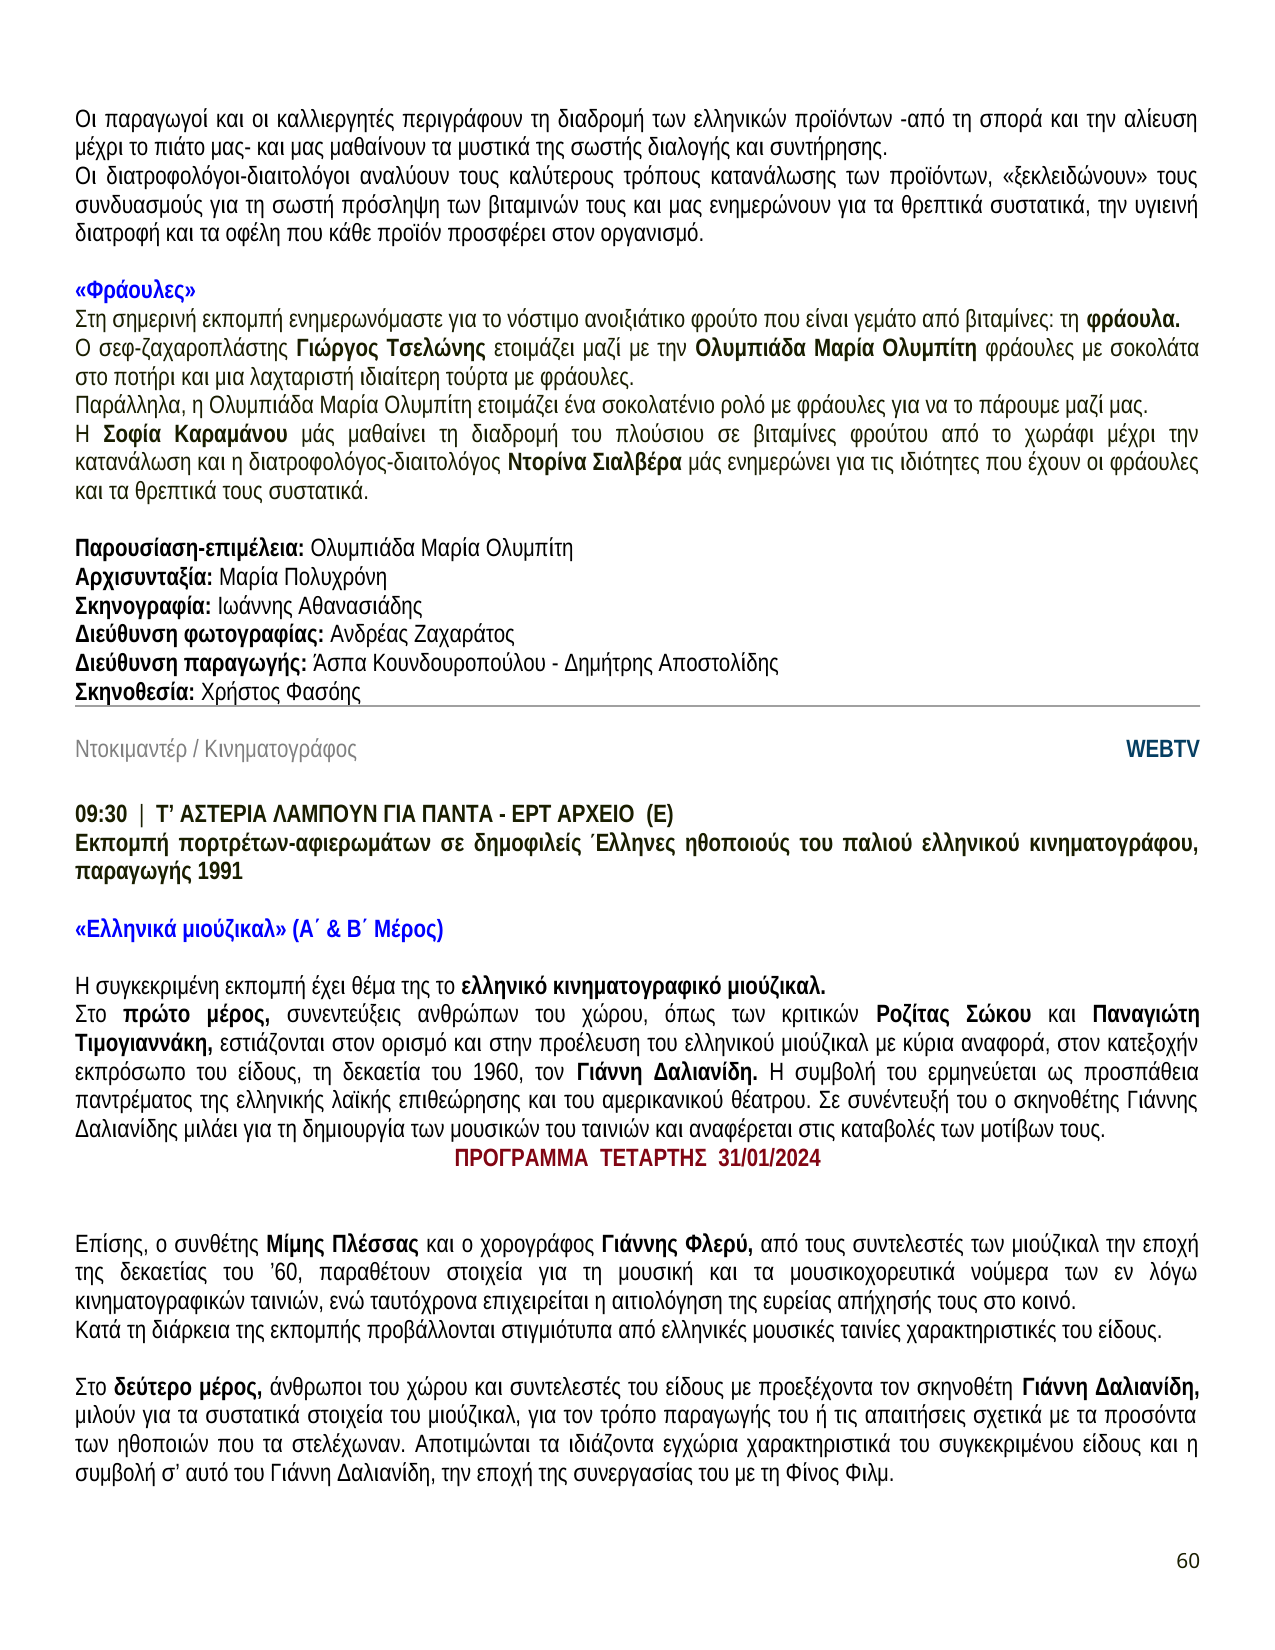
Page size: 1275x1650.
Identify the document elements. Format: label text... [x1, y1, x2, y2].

text Αρχισυνταξία: Μαρία Πολυχρόνη [75, 562, 1200, 591]
text ΠΡΟΓΡΑΜΜΑ ΤΕΤΑΡΤΗΣ 31/01/2024 [75, 1143, 1200, 1171]
text Στο δεύτερο μέρος, άνθρωποι του χώρου και συντελεστές του είδους με προεξέχοντα τον σκηνοθέτη Γιάννη Δαλιανίδη, μιλούν για τα συστατικά στοιχεία του μιούζικαλ, για τον τρόπο παραγωγής του ή τις απαιτήσεις σχετικά με τα προσόντα των ηθοποιών που τα στελέχωναν. Αποτιμώνται τα ιδιάζοντα εγχώρια χαρακτηριστικά του συγκεκριμένου είδους και η συμβολή σ’ αυτό του Γιάννη Δαλιανίδη, την εποχή της συνεργασίας του με τη Φίνος Φιλμ. [75, 1372, 1200, 1486]
table_header Ντοκιμαντέρ / Κινηματογράφος [75, 734, 637, 763]
text Σκηνογραφία: Ιωάννης Αθανασιάδης [75, 591, 1200, 619]
text Επίσης, ο συνθέτης Μίμης Πλέσσας και ο χορογράφος Γιάννης Φλερύ, από τους συντελεστές των μιούζικαλ την εποχή της δεκαετίας του ’60, παραθέτουν στοιχεία για τη μουσική και τα μουσικοχορευτικά νούμερα των εν λόγω κινηματογραφικών ταινιών, ενώ ταυτόχρονα επιχειρείται η αιτιολόγηση της ευρείας απήχησής τους στο κοινό. [75, 1229, 1200, 1314]
text Οι παραγωγοί και οι καλλιεργητές περιγράφουν τη διαδρομή των ελληνικών προϊόντων -από τη σπορά και την αλίευση μέχρι το πιάτο μας- και μας μαθαίνουν τα μυστικά της σωστής διαλογής και συντήρησης. [75, 104, 1200, 161]
text Κατά τη διάρκεια της εκπομπής προβάλλονται στιγμιότυπα από ελληνικές μουσικές ταινίες χαρακτηριστικές του είδους. [75, 1314, 1200, 1343]
text «Ελληνικά μιούζικαλ» (Α΄ & Β΄ Μέρος) [75, 913, 1200, 942]
text Οι διατροφολόγοι-διαιτολόγοι αναλύουν τους καλύτερους τρόπους κατανάλωσης των προϊόντων, «ξεκλειδώνουν» τους συνδυασμούς για τη σωστή πρόσληψη των βιταμινών τους και μας ενημερώνουν για τα θρεπτικά συστατικά, την υγιεινή διατροφή και τα οφέλη που κάθε προϊόν προσφέρει στον οργανισμό. [75, 161, 1200, 247]
text Διεύθυνση παραγωγής: Άσπα Κουνδουροπούλου - Δημήτρης Αποστολίδης [75, 648, 1200, 677]
text Διεύθυνση φωτογραφίας: Ανδρέας Ζαχαράτος [75, 619, 1200, 648]
text Η συγκεκριμένη εκπομπή έχει θέμα της το ελληνικό κινηματογραφικό μιούζικαλ. [75, 971, 1200, 999]
text Παράλληλα, η Ολυμπιάδα Μαρία Ολυμπίτη ετοιμάζει ένα σοκολατένιο ρολό με φράουλες για να το πάρουμε μαζί μας. [75, 390, 1200, 419]
text Παρουσίαση-επιμέλεια: Ολυμπιάδα Μαρία Ολυμπίτη [75, 505, 1200, 562]
text Εκπομπή πορτρέτων-αφιερωμάτων σε δημοφιλείς Έλληνες ηθοποιούς του παλιού ελληνικού κινηματογράφου, παραγωγής 1991 [75, 828, 1200, 885]
text Η Σοφία Καραμάνου μάς μαθαίνει τη διαδρομή του πλούσιου σε βιταμίνες φρούτου από το χωράφι μέχρι την κατανάλωση και η διατροφολόγος-διαιτολόγος Ντορίνα Σιαλβέρα μάς ενημερώνει για τις ιδιότητες που έχουν οι φράουλες και τα θρεπτικά τους συστατικά. [75, 419, 1200, 505]
text Ο σεφ-ζαχαροπλάστης Γιώργος Τσελώνης ετοιμάζει μαζί με την Ολυμπιάδα Μαρία Ολυμπίτη φράουλες με σοκολάτα στο ποτήρι και μια λαχταριστή ιδιαίτερη τούρτα με φράουλες. [75, 333, 1200, 390]
text «Φράουλες» [75, 276, 1200, 304]
text Στη σημερινή εκπομπή ενημερωνόμαστε για το νόστιμο ανοιξιάτικο φρούτο που είναι γεμάτο από βιταμίνες: τη φράουλα. [75, 304, 1200, 333]
text Σκηνοθεσία: Χρήστος Φασόης [75, 677, 1200, 705]
text 09:30 | Τ’ ΑΣΤΕΡΙΑ ΛΑΜΠΟΥΝ ΓΙΑ ΠΑΝΤΑ - ΕΡΤ ΑΡΧΕΙΟ (E) [75, 763, 1200, 828]
table_header WEBTV [638, 734, 1200, 763]
text Στο πρώτο μέρος, συνεντεύξεις ανθρώπων του χώρου, όπως των κριτικών Ροζίτας Σώκου και Παναγιώτη Τιμογιαννάκη, εστιάζονται στον ορισμό και στην προέλευση του ελληνικού μιούζικαλ με κύρια αναφορά, στον κατεξοχήν εκπρόσωπο του είδους, τη δεκαετία του 1960, τον Γιάννη Δαλιανίδη. Η συμβολή του ερμηνεύεται ως προσπάθεια παντρέματος της ελληνικής λαϊκής επιθεώρησης και του αμερικανικού θέατρου. Σε συνέντευξή του ο σκηνοθέτης Γιάννης Δαλιανίδης μιλάει για τη δημιουργία των μουσικών του ταινιών και αναφέρεται στις καταβολές των μοτίβων τους. [75, 999, 1200, 1143]
